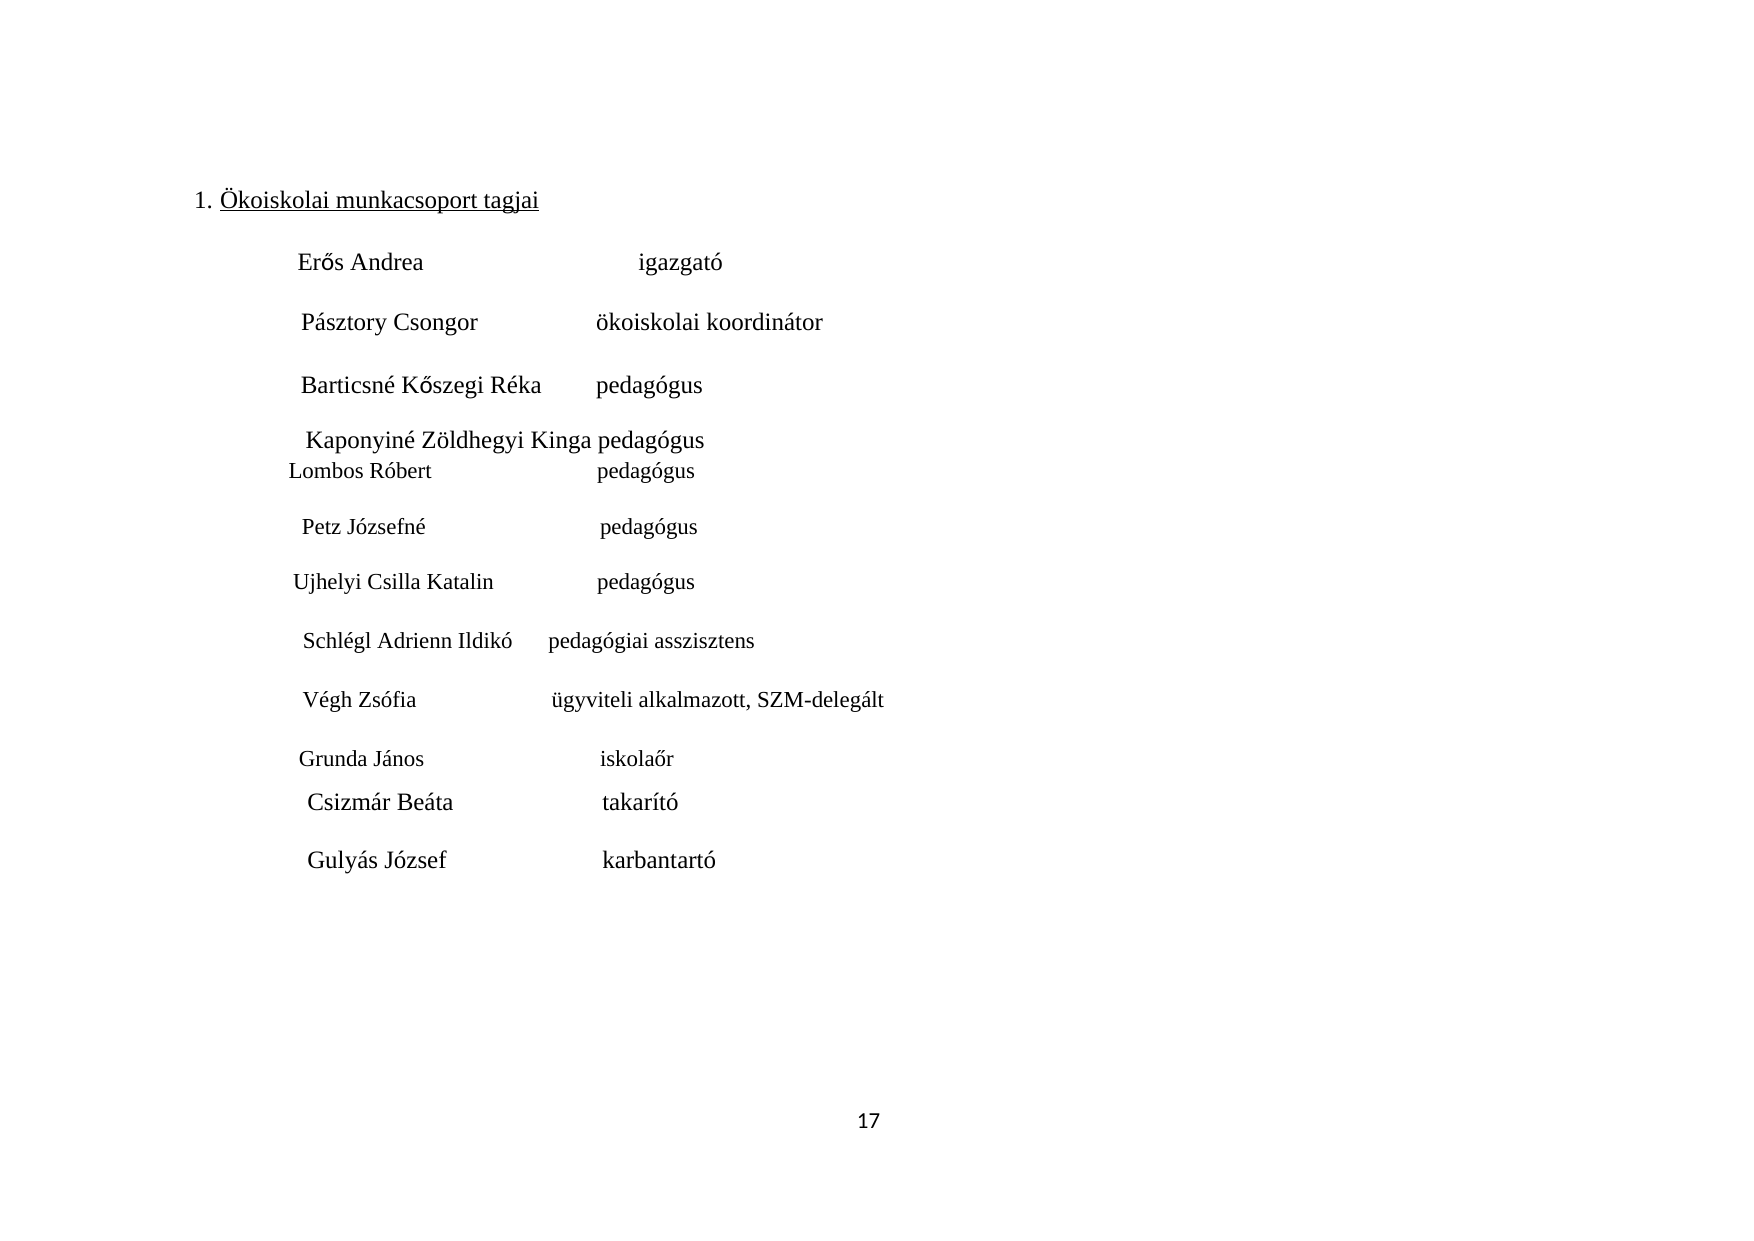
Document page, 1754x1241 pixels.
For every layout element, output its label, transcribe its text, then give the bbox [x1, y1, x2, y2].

text Kaponyiné Zöldhegyi Kinga pedagógus [305, 425, 1562, 454]
text Gulyás József karbantartó [159, 845, 1572, 874]
text Végh Zsófia ügyviteli alkalmazott, SZM-delegált [86, 686, 1572, 713]
text Lombos Róbert pedagógus [86, 457, 1572, 483]
text Ujhelyi Csilla Katalin pedagógus [86, 568, 1572, 595]
text Grunda János iskolaőr [86, 745, 1572, 771]
text Petz Józsefné pedagógus [86, 513, 1572, 539]
text 1. Ökoiskolai munkacsoport tagjai [194, 185, 1572, 214]
text Csizmár Beáta takarító [159, 787, 1572, 815]
text Barticsné Kőszegi Réka pedagógus [86, 369, 1572, 399]
text Pásztory Csongor ökoiskolai koordinátor [86, 307, 1572, 335]
text Schlégl Adrienn Ildikó pedagógiai asszisztens [86, 627, 1572, 654]
text Erős Andrea igazgató [86, 246, 1572, 277]
